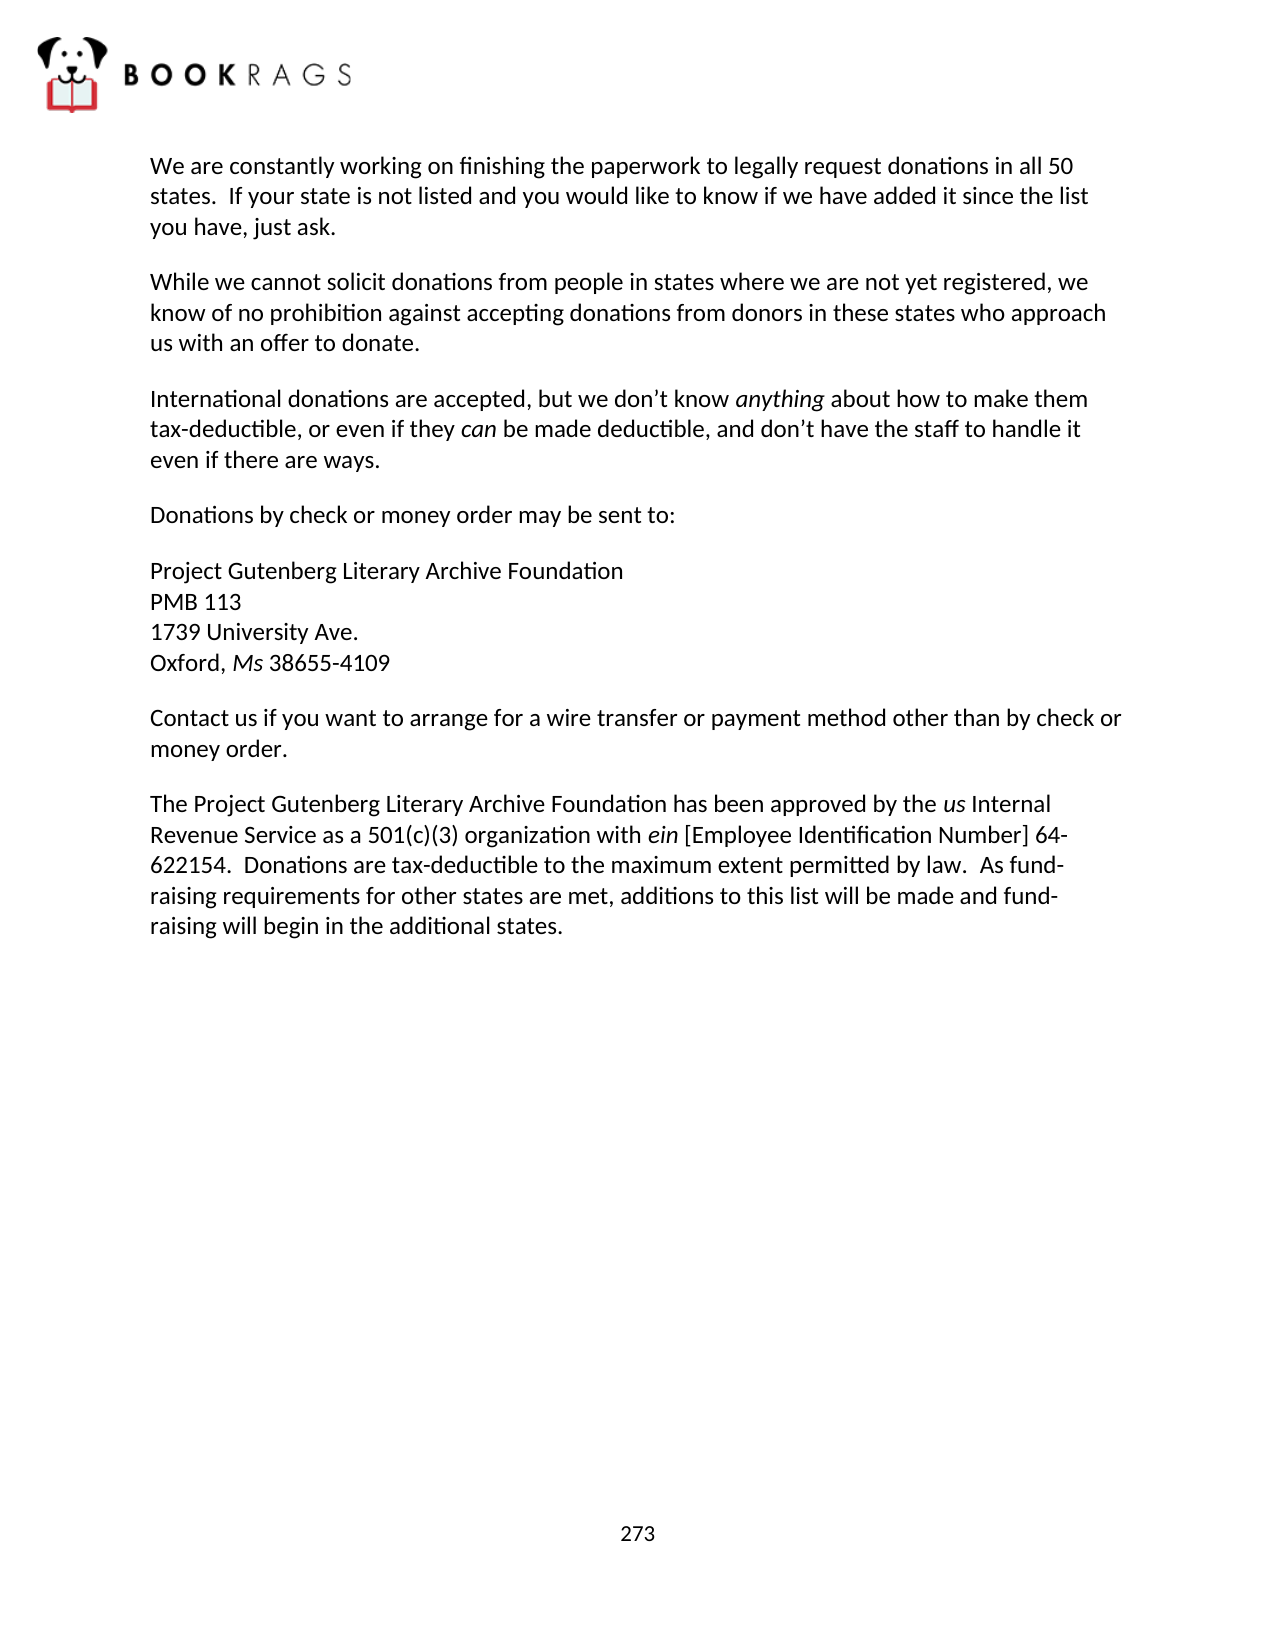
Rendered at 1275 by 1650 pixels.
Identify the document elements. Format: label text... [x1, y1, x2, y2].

text While we cannot solicit donations from people in states where we are not yet registered, we know of no prohibition against accepting donations from donors in these states who approach us with an offer to donate. [150, 267, 1125, 358]
text Project Gutenberg Literary Archive Foundation PMB 113 1739 University Ave. Oxford, Ms 38655-4109 [150, 555, 1125, 677]
text Contact us if you want to arrange for a wire transfer or payment method other than by check or money order. [150, 702, 1125, 763]
text International donations are accepted, but we don’t know anything about how to make them tax-deductible, or even if they can be made deductible, and don’t have the staff to handle it even if there are ways. [150, 383, 1125, 475]
text We are constantly working on finishing the paperwork to legally request donations in all 50 states. If your state is not listed and you would like to know if we have added it since the list you have, just ask. [150, 150, 1125, 242]
picture [37, 37, 351, 113]
text The Project Gutenberg Literary Archive Foundation has been approved by the us Internal Revenue Service as a 501(c)(3) organization with ein [Employee Identification Number] 64-622154. Donations are tax-deductible to the maximum extent permitted by law. As fund-raising requirements for other states are met, additions to this list will be made and fund-raising will begin in the additional states. [150, 788, 1125, 941]
text Donations by check or money order may be sent to: [150, 500, 1125, 530]
